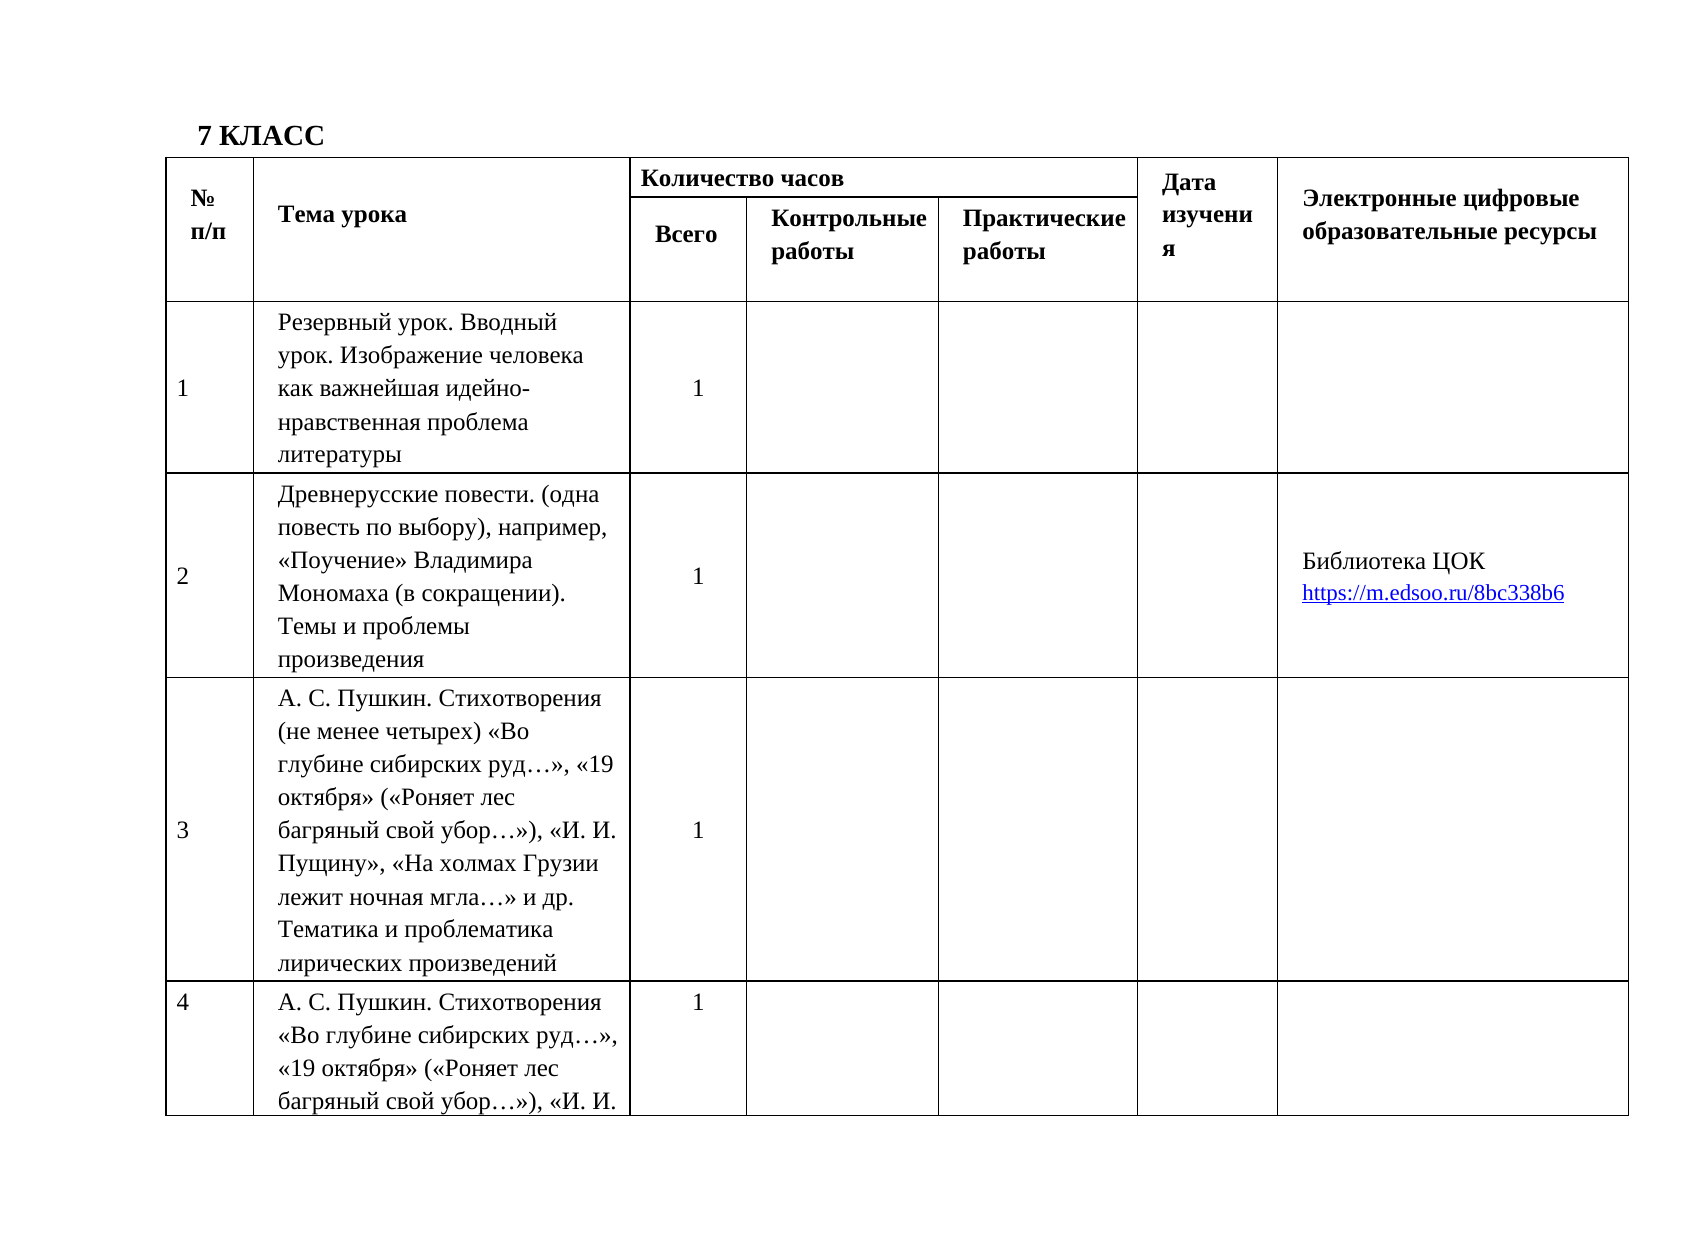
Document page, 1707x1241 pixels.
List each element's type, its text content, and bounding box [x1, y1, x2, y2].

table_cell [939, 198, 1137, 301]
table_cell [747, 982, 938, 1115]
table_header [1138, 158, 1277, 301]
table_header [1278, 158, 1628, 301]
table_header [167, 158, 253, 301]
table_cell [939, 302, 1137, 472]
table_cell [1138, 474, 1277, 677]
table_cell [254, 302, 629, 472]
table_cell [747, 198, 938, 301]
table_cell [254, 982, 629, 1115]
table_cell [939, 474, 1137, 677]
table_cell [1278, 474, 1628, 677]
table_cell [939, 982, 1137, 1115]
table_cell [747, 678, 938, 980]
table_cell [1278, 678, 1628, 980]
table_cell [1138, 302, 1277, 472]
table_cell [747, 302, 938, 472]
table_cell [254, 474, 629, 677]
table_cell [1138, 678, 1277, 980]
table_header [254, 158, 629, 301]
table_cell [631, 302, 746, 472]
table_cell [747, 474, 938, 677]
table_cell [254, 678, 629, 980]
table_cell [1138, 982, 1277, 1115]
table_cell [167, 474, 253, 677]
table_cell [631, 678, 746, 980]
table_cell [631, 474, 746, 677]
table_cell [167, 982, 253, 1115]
text 7 КЛАСС [190, 118, 1618, 152]
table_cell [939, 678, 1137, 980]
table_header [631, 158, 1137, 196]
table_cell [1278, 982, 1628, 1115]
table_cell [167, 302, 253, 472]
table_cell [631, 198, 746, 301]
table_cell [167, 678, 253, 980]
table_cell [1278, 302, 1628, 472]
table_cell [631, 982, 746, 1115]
